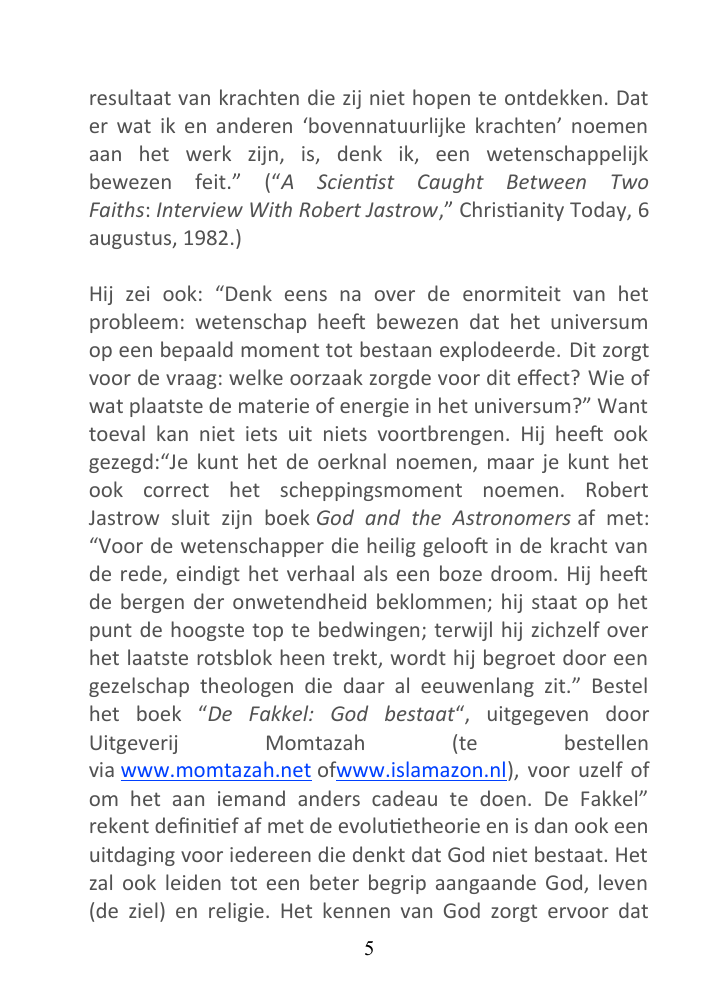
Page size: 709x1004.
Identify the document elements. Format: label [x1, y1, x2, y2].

text [88, 279, 649, 924]
text [88, 83, 649, 251]
